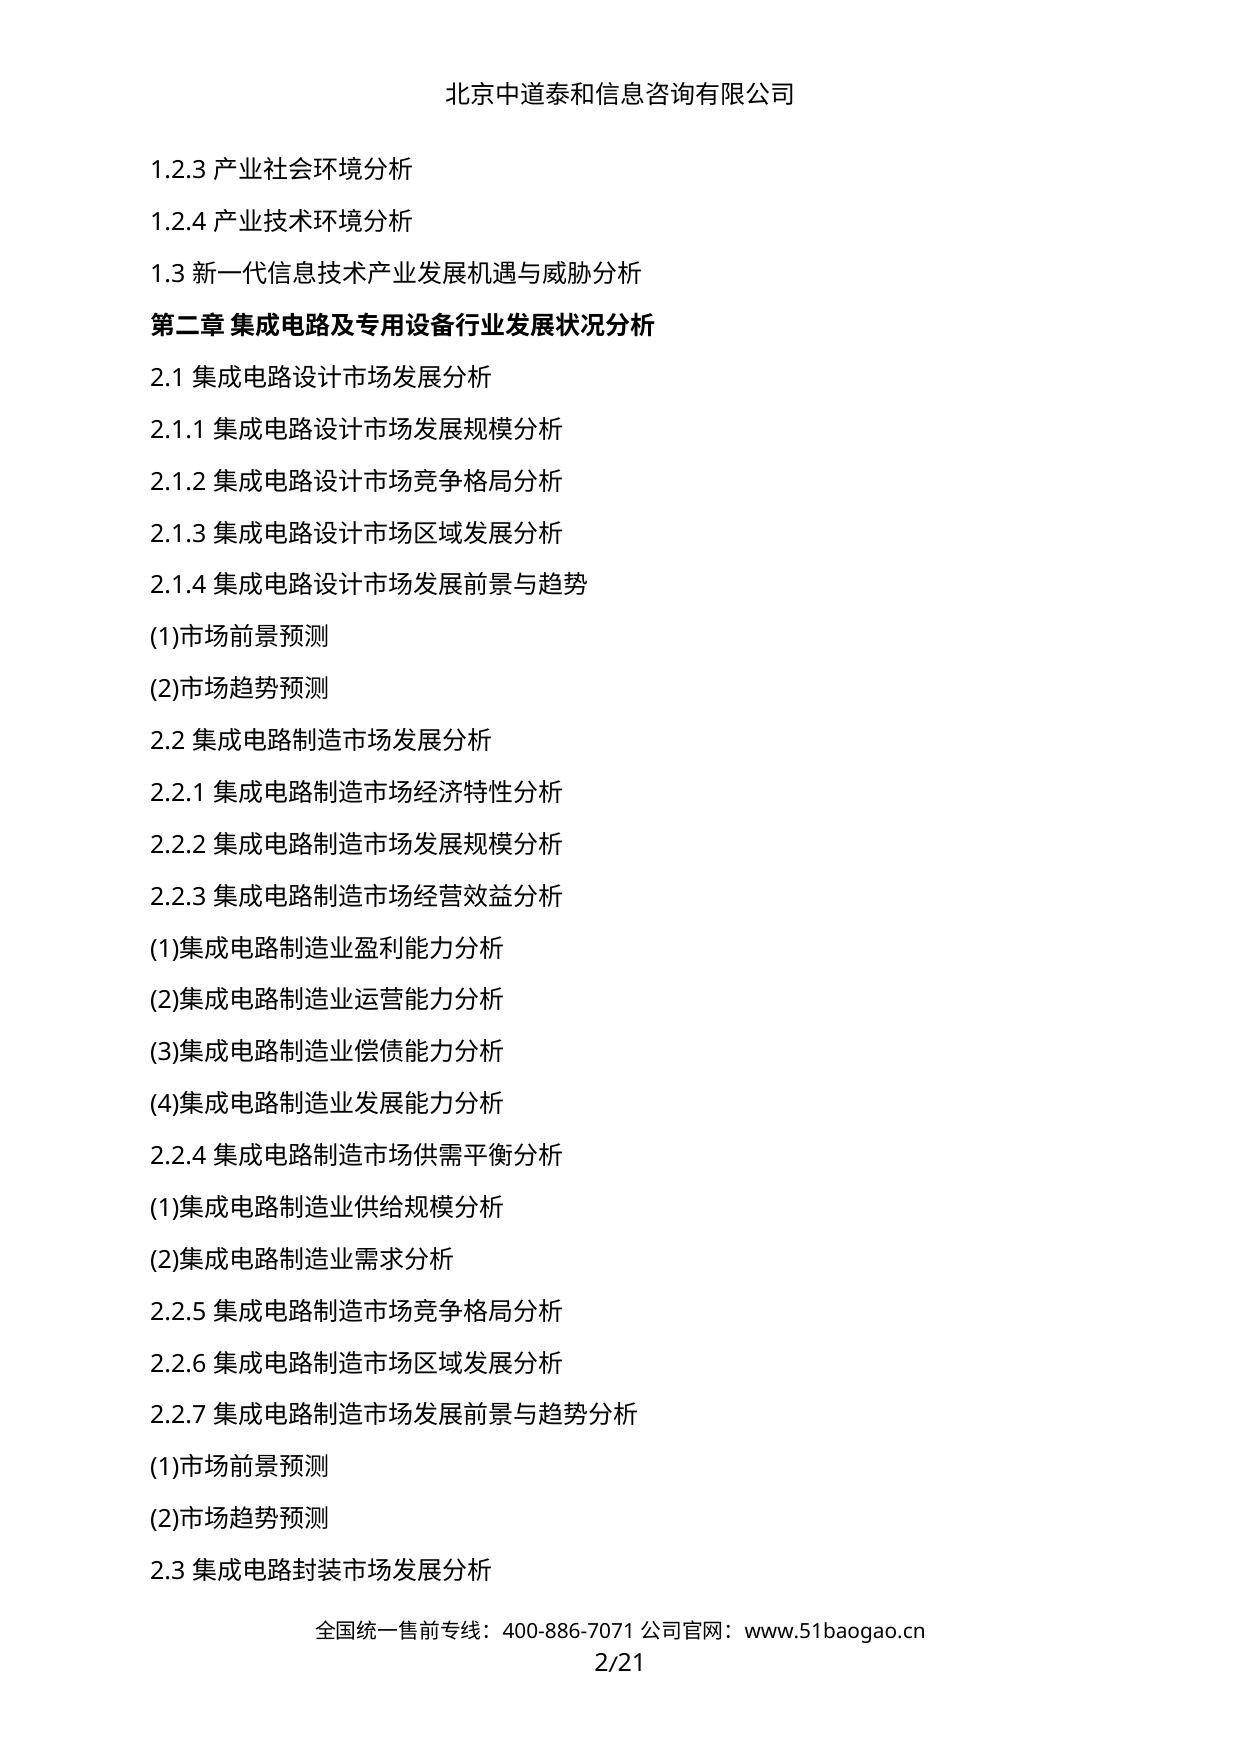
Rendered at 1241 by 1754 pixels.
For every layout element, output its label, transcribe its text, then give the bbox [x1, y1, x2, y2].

text (2)集成电路制造业需求分析 [150, 1239, 1090, 1276]
text 2.2.6 集成电路制造市场区域发展分析 [150, 1343, 1090, 1379]
text 1.3 新一代信息技术产业发展机遇与威胁分析 [150, 254, 1090, 290]
text (2)集成电路制造业运营能力分析 [150, 980, 1090, 1016]
text (1)市场前景预测 [150, 1447, 1090, 1483]
text (3)集成电路制造业偿债能力分析 [150, 1032, 1090, 1068]
text 第二章 集成电路及专用设备行业发展状况分析 [150, 306, 1090, 342]
text (1)集成电路制造业盈利能力分析 [150, 928, 1090, 964]
text 2.1.4 集成电路设计市场发展前景与趋势 [150, 565, 1090, 601]
text (1)集成电路制造业供给规模分析 [150, 1187, 1090, 1224]
text 2.2.3 集成电路制造市场经营效益分析 [150, 876, 1090, 912]
text 1.2.3 产业社会环境分析 [150, 150, 1090, 186]
text 2.2.5 集成电路制造市场竞争格局分析 [150, 1291, 1090, 1327]
text (2)市场趋势预测 [150, 1499, 1090, 1535]
text 2.1 集成电路设计市场发展分析 [150, 357, 1090, 394]
text 2.1.1 集成电路设计市场发展规模分析 [150, 409, 1090, 446]
text 2.2 集成电路制造市场发展分析 [150, 721, 1090, 757]
text 1.2.4 产业技术环境分析 [150, 202, 1090, 238]
text (1)市场前景预测 [150, 617, 1090, 653]
text 2.2.2 集成电路制造市场发展规模分析 [150, 824, 1090, 861]
text (4)集成电路制造业发展能力分析 [150, 1084, 1090, 1120]
text 2.3 集成电路封装市场发展分析 [150, 1551, 1090, 1587]
text 2.2.7 集成电路制造市场发展前景与趋势分析 [150, 1395, 1090, 1431]
text 2.2.4 集成电路制造市场供需平衡分析 [150, 1136, 1090, 1172]
text 2.2.1 集成电路制造市场经济特性分析 [150, 772, 1090, 809]
text 2.1.3 集成电路设计市场区域发展分析 [150, 513, 1090, 549]
text 2.1.2 集成电路设计市场竞争格局分析 [150, 461, 1090, 497]
text (2)市场趋势预测 [150, 669, 1090, 705]
